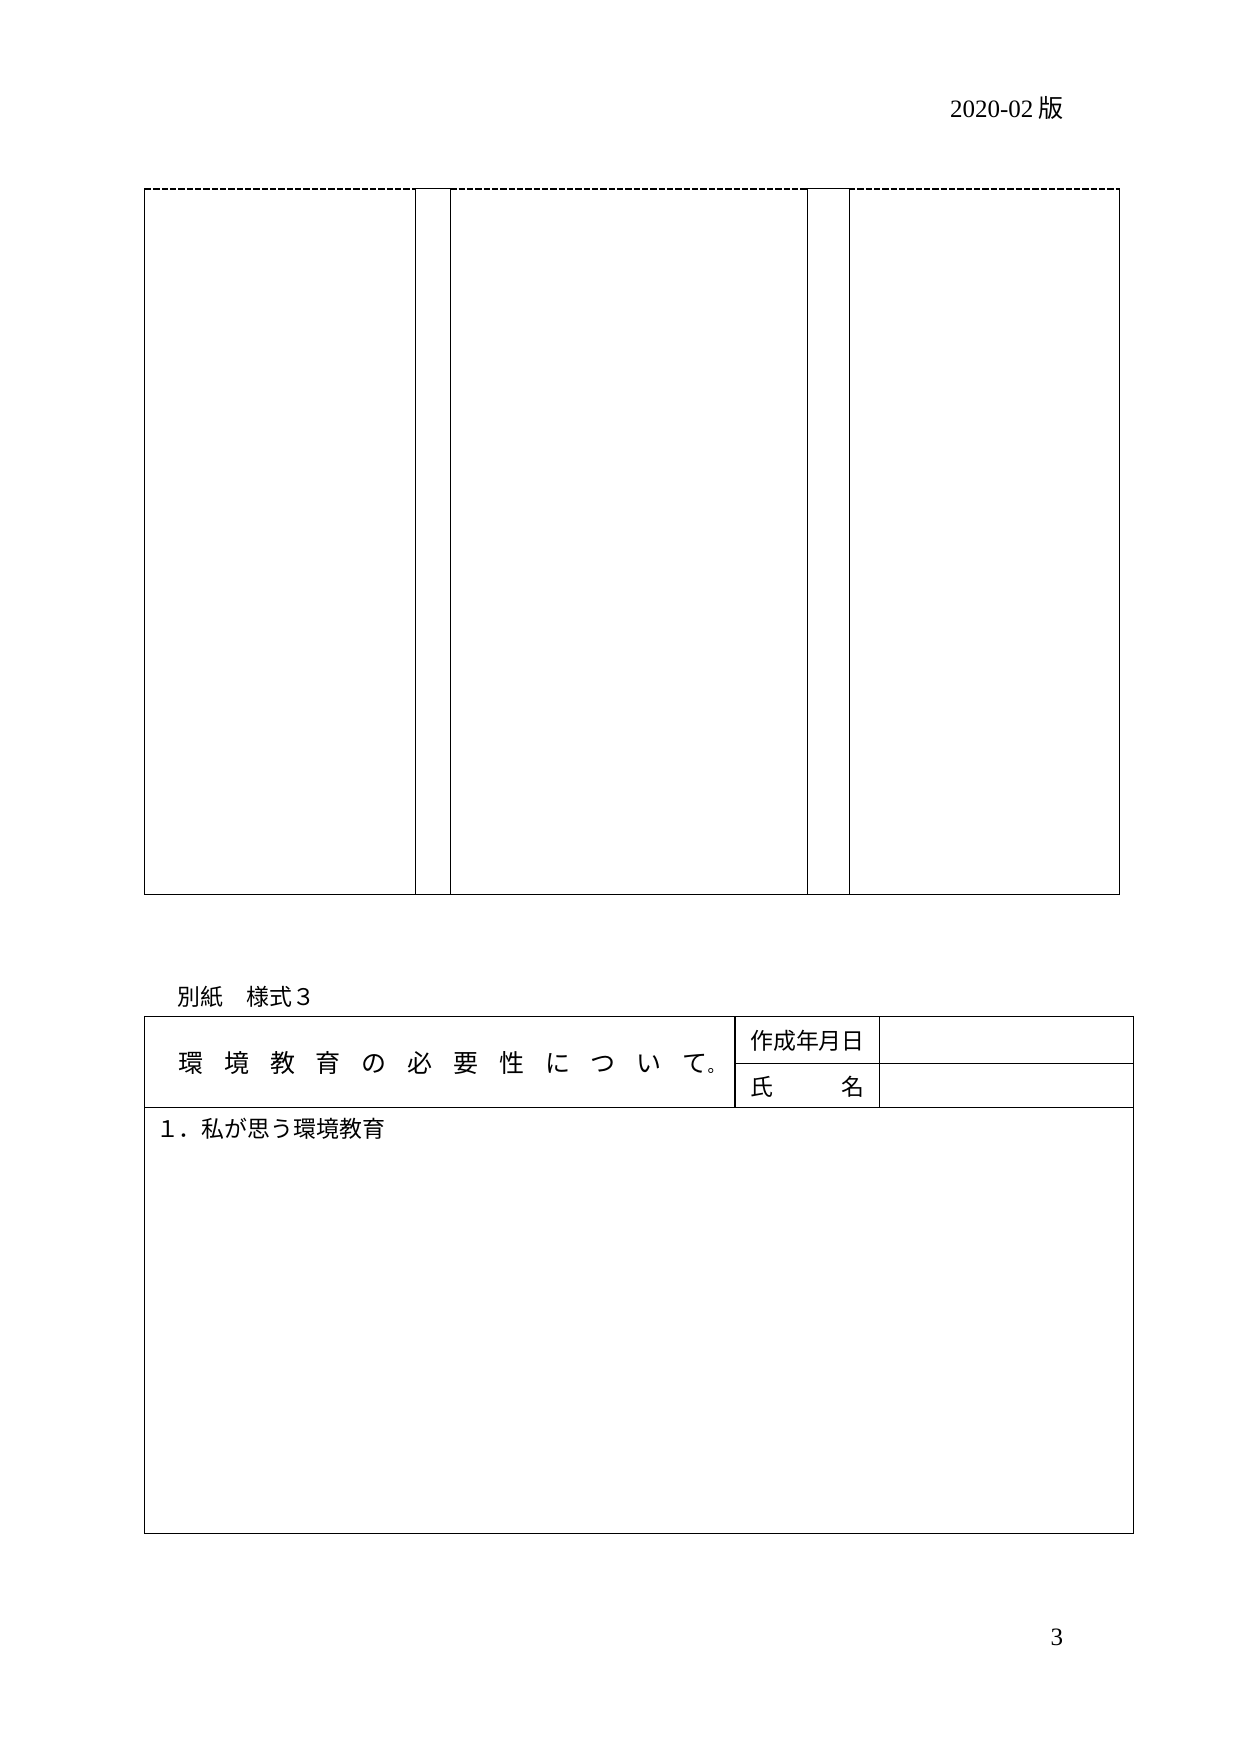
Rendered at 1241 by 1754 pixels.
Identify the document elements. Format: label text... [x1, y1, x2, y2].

table_cell [808, 189, 849, 894]
table_header 作成年月日 [736, 1017, 879, 1063]
table_cell １．私が思う環境教育 [145, 1108, 1133, 1533]
table_cell [145, 188, 415, 894]
table_cell [880, 1064, 1133, 1107]
table_header [880, 1017, 1133, 1063]
table_cell 氏 名 [736, 1064, 879, 1107]
table_cell [850, 188, 1119, 894]
text 別紙 様式３ [177, 976, 1063, 1016]
table_header 環 境 教 育 の 必 要 性 に つ い て。 [145, 1017, 734, 1107]
table_cell [416, 189, 450, 894]
table_cell [451, 188, 807, 894]
